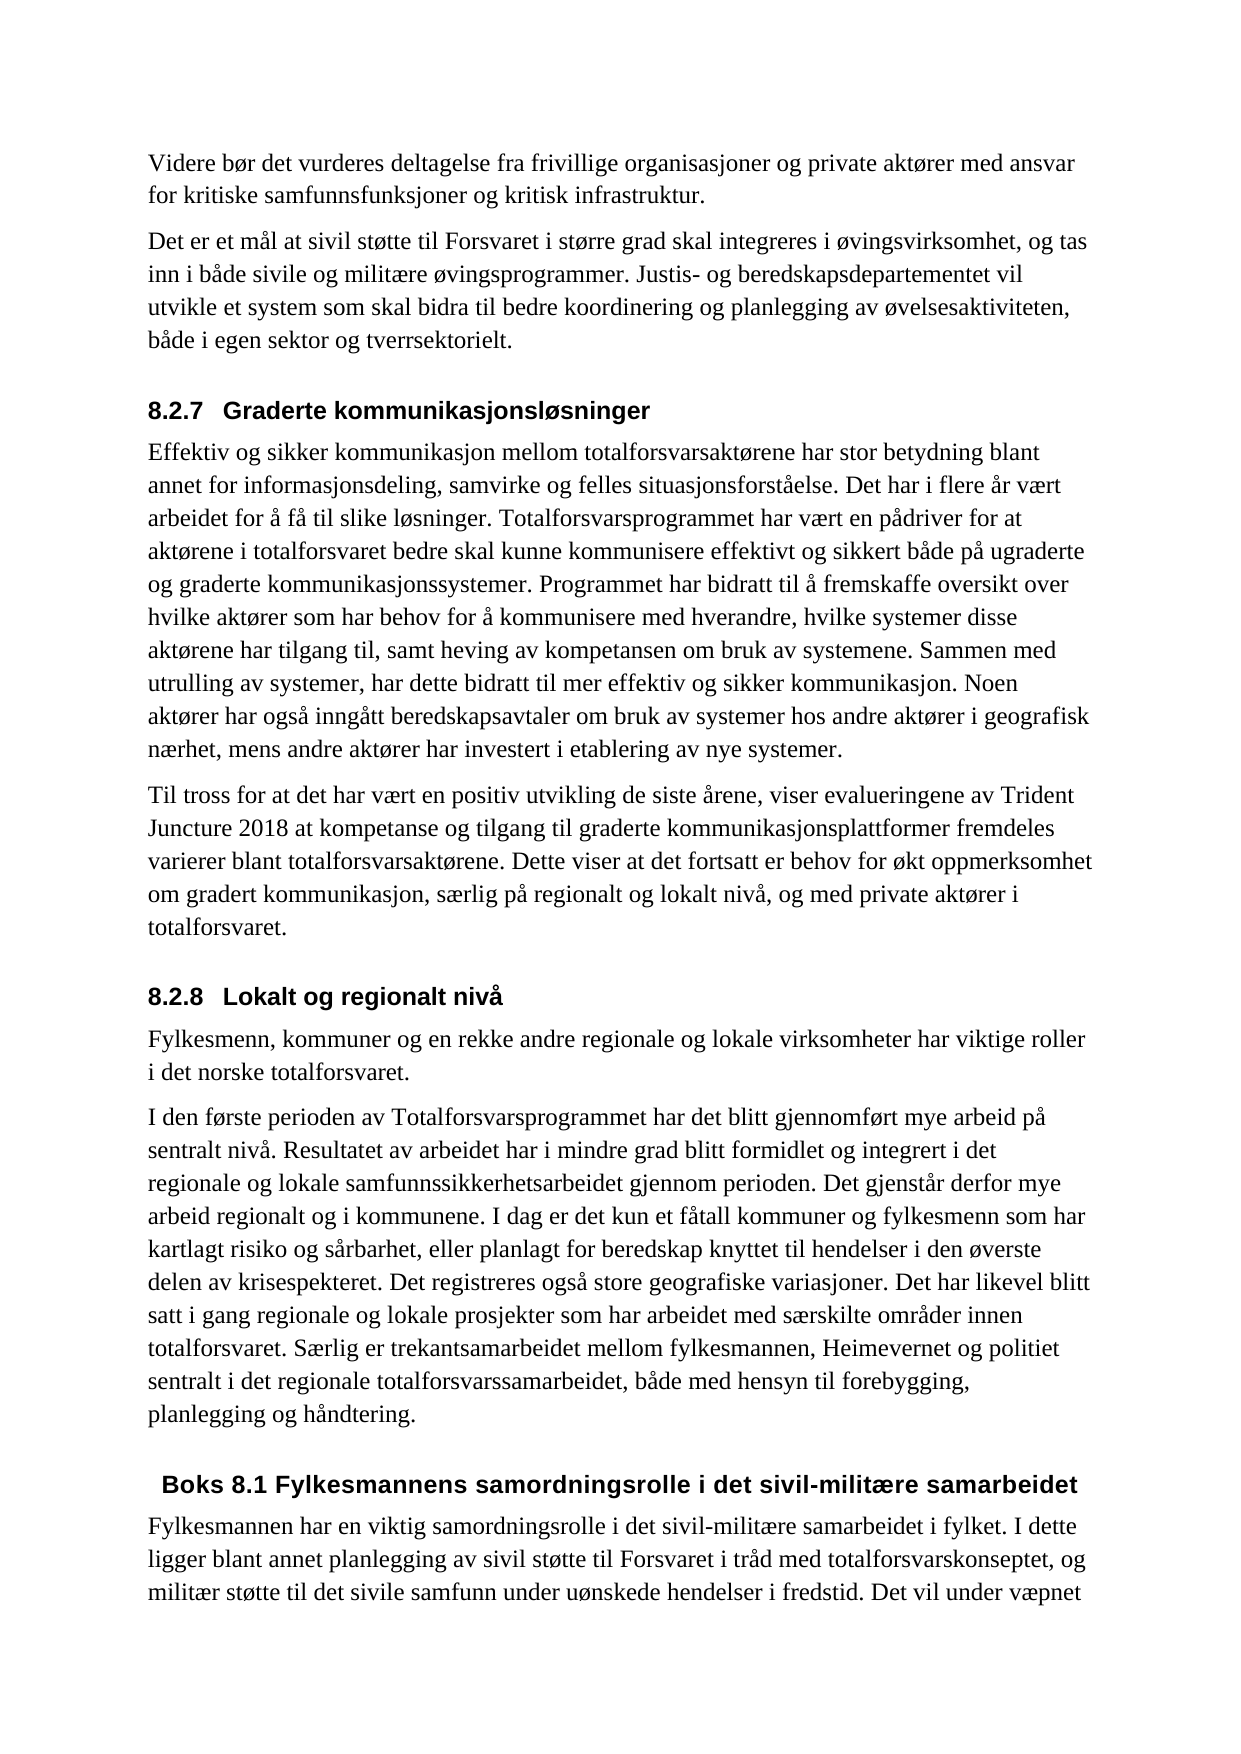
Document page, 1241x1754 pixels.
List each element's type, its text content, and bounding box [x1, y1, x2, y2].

subtitle Lokalt og regionalt nivå [148, 982, 1093, 1011]
subtitle Graderte kommunikasjonsløsninger [148, 396, 1093, 424]
text Fylkesmannens samordningsrolle i det sivil-militære samarbeidet [148, 1470, 1093, 1499]
text Til tross for at det har vært en positiv utvikling de siste årene, viser evalueringene av Trident Juncture 2018 at kompetanse og tilgang til graderte kommunikasjonsplattformer fremdeles varierer blant totalforsvarsaktørene. Dette viser at det fortsatt er behov for økt oppmerksomhet om gradert kommunikasjon, særlig på regionalt og lokalt nivå, og med private aktører i totalforsvaret. [148, 780, 1093, 941]
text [148, 1511, 1093, 1606]
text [148, 148, 1093, 209]
text Effektiv og sikker kommunikasjon mellom totalforsvarsaktørene har stor betydning blant annet for informasjonsdeling, samvirke og felles situasjonsforståelse. Det har i flere år vært arbeidet for å få til slike løsninger. Totalforsvarsprogrammet har vært en pådriver for at aktørene i totalforsvaret bedre skal kunne kommunisere effektivt og sikkert både på ugraderte og graderte kommunikasjonssystemer. Programmet har bidratt til å fremskaffe oversikt over hvilke aktører som har behov for å kommunisere med hverandre, hvilke systemer disse aktørene har tilgang til, samt heving av kompetansen om bruk av systemene. Sammen med utrulling av systemer, har dette bidratt til mer effektiv og sikker kommunikasjon. Noen aktører har også inngått beredskapsavtaler om bruk av systemer hos andre aktører i geografisk nærhet, mens andre aktører har investert i etablering av nye systemer. [148, 437, 1093, 763]
text Det er et mål at sivil støtte til Forsvaret i større grad skal integreres i øvingsvirksomhet, og tas inn i både sivile og militære øvingsprogrammer. Justis- og beredskapsdepartementet vil utvikle et system som skal bidra til bedre koordinering og planlegging av øvelsesaktiviteten, både i egen sektor og tverrsektorielt. [148, 226, 1093, 354]
text Fylkesmenn, kommuner og en rekke andre regionale og lokale virksomheter har viktige roller i det norske totalforsvaret. [148, 1024, 1093, 1086]
text I den første perioden av Totalforsvarsprogrammet har det blitt gjennomført mye arbeid på sentralt nivå. Resultatet av arbeidet har i mindre grad blitt formidlet og integrert i det regionale og lokale samfunnssikkerhetsarbeidet gjennom perioden. Det gjenstår derfor mye arbeid regionalt og i kommunene. I dag er det kun et fåtall kommuner og fylkesmenn som har kartlagt risiko og sårbarhet, eller planlagt for beredskap knyttet til hendelser i den øverste delen av krisespekteret. Det registreres også store geografiske variasjoner. Det har likevel blitt satt i gang regionale og lokale prosjekter som har arbeidet med særskilte områder innen totalforsvaret. Særlig er trekantsamarbeidet mellom fylkesmannen, Heimevernet og politiet sentralt i det regionale totalforsvarssamarbeidet, både med hensyn til forebygging, planlegging og håndtering. [148, 1102, 1093, 1428]
